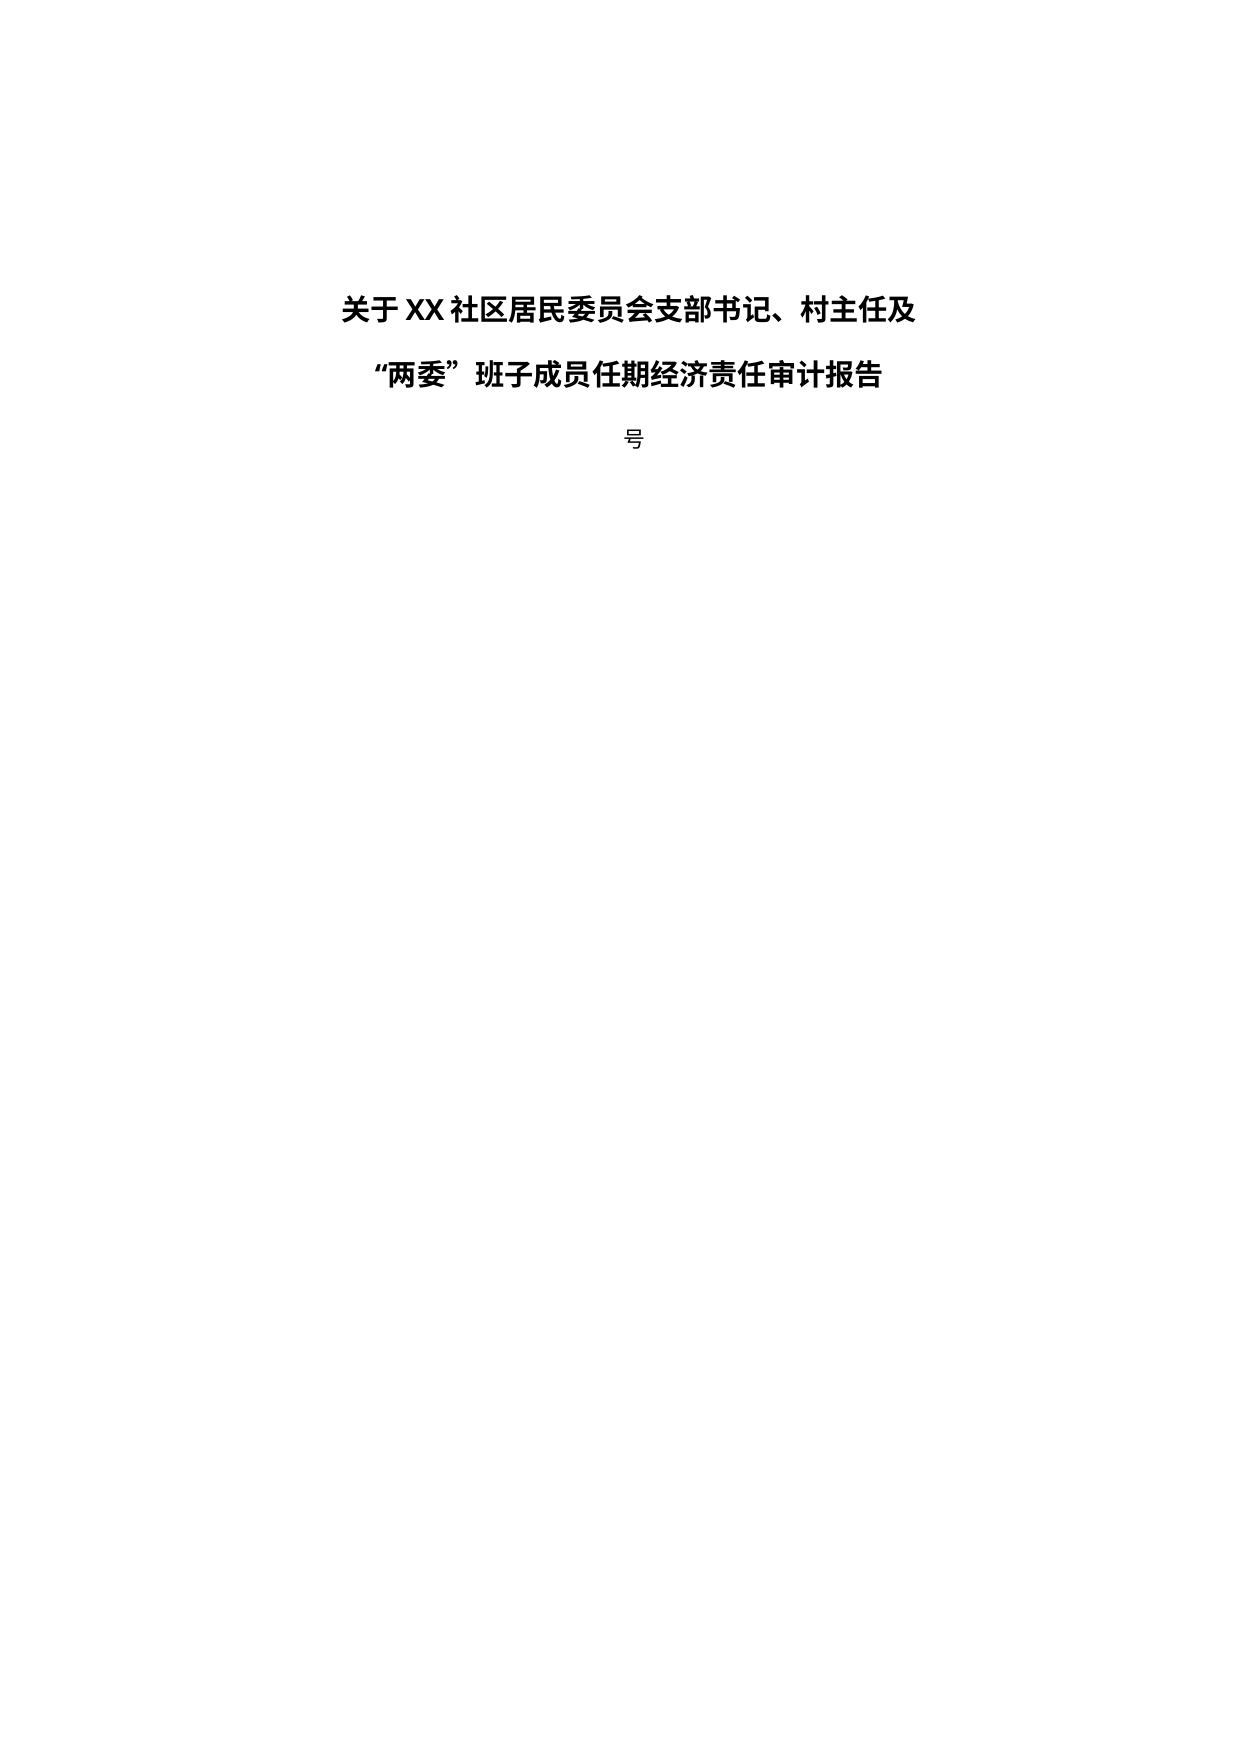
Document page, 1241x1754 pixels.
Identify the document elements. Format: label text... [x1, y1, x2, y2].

text 号 [232, 422, 1026, 454]
text 关于XX社区居民委员会支部书记、村主任及 [165, 276, 1092, 341]
text “两委”班子成员任期经济责任审计报告 [165, 341, 1092, 406]
